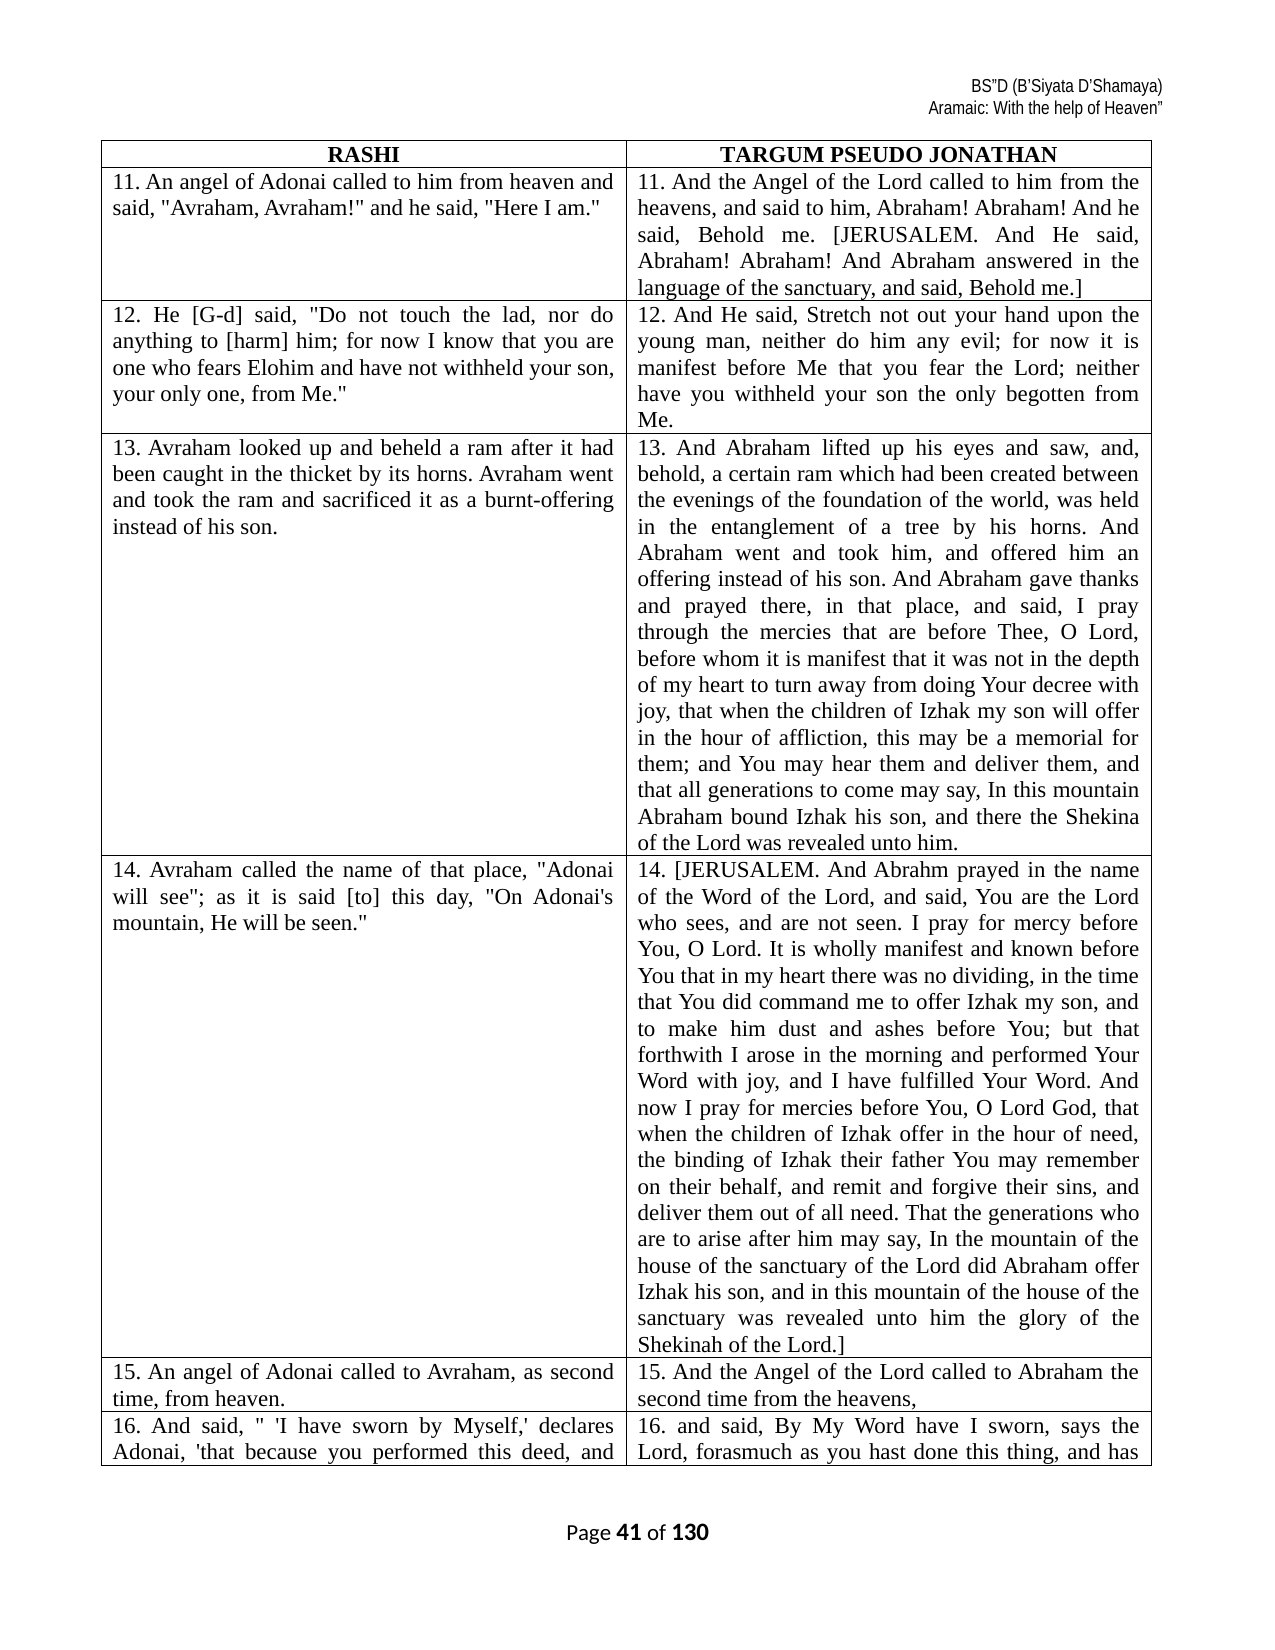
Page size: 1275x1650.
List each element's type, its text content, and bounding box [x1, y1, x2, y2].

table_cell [627, 1412, 1151, 1465]
table_cell 14. Avraham called the name of that place, "Adonai will see"; as it is said [to] this day, "On Adonai's mountain, He will be seen." [102, 856, 626, 1357]
table_cell 14. [JERUSALEM. And Abrahm prayed in the name of the Word of the Lord, and said, You are the Lord who sees, and are not seen. I pray for mercy before You, O Lord. It is wholly manifest and known before You that in my heart there was no dividing, in the time that You did command me to offer Izhak my son, and to make him dust and ashes before You; but that forthwith I arose in the morning and performed Your Word with joy, and I have fulfilled Your Word. And now I pray for mercies before You, O Lord God, that when the children of Izhak offer in the hour of need, the binding of Izhak their father You may remember on their behalf, and remit and forgive their sins, and deliver them out of all need. That the generations who are to arise after him may say, In the mountain of the house of the sanctuary of the Lord did Abraham offer Izhak his son, and in this mountain of the house of the sanctuary was revealed unto him the glory of the Shekinah of the Lord.] [627, 856, 1151, 1357]
table_header RASHI [102, 141, 626, 167]
table_header TARGUM PSEUDO JONATHAN [627, 141, 1151, 167]
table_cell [102, 1412, 626, 1465]
table_cell 13. Avraham looked up and beheld a ram after it had been caught in the thicket by its horns. Avraham went and took the ram and sacrificed it as a burnt-offering instead of his son. [102, 434, 626, 855]
table_cell 11. And the Angel of the Lord called to him from the heavens, and said to him, Abraham! Abraham! And he said, Behold me. [JERUSALEM. And He said, Abraham! Abraham! And Abraham answered in the language of the sanctuary, and said, Behold me.] [627, 168, 1151, 300]
table_cell 15. An angel of Adonai called to Avraham, as second time, from heaven. [102, 1358, 626, 1411]
table_cell 11. An angel of Adonai called to him from heaven and said, "Avraham, Avraham!" and he said, "Here I am." [102, 168, 626, 300]
table_cell 13. And Abraham lifted up his eyes and saw, and, behold, a certain ram which had been created between the evenings of the foundation of the world, was held in the entanglement of a tree by his horns. And Abraham went and took him, and offered him an offering instead of his son. And Abraham gave thanks and prayed there, in that place, and said, I pray through the mercies that are before Thee, O Lord, before whom it is manifest that it was not in the depth of my heart to turn away from doing Your decree with joy, that when the children of Izhak my son will offer in the hour of affliction, this may be a memorial for them; and You may hear them and deliver them, and that all generations to come may say, In this mountain Abraham bound Izhak his son, and there the Shekina of the Lord was revealed unto him. [627, 434, 1151, 855]
table_cell 12. He [G-d] said, "Do not touch the lad, nor do anything to [harm] him; for now I know that you are one who fears Elohim and have not withheld your son, your only one, from Me." [102, 301, 626, 433]
table_cell 12. And He said, Stretch not out your hand upon the young man, neither do him any evil; for now it is manifest before Me that you fear the Lord; neither have you withheld your son the only begotten from Me. [627, 301, 1151, 433]
table_cell 15. And the Angel of the Lord called to Abraham the second time from the heavens, [627, 1358, 1151, 1411]
